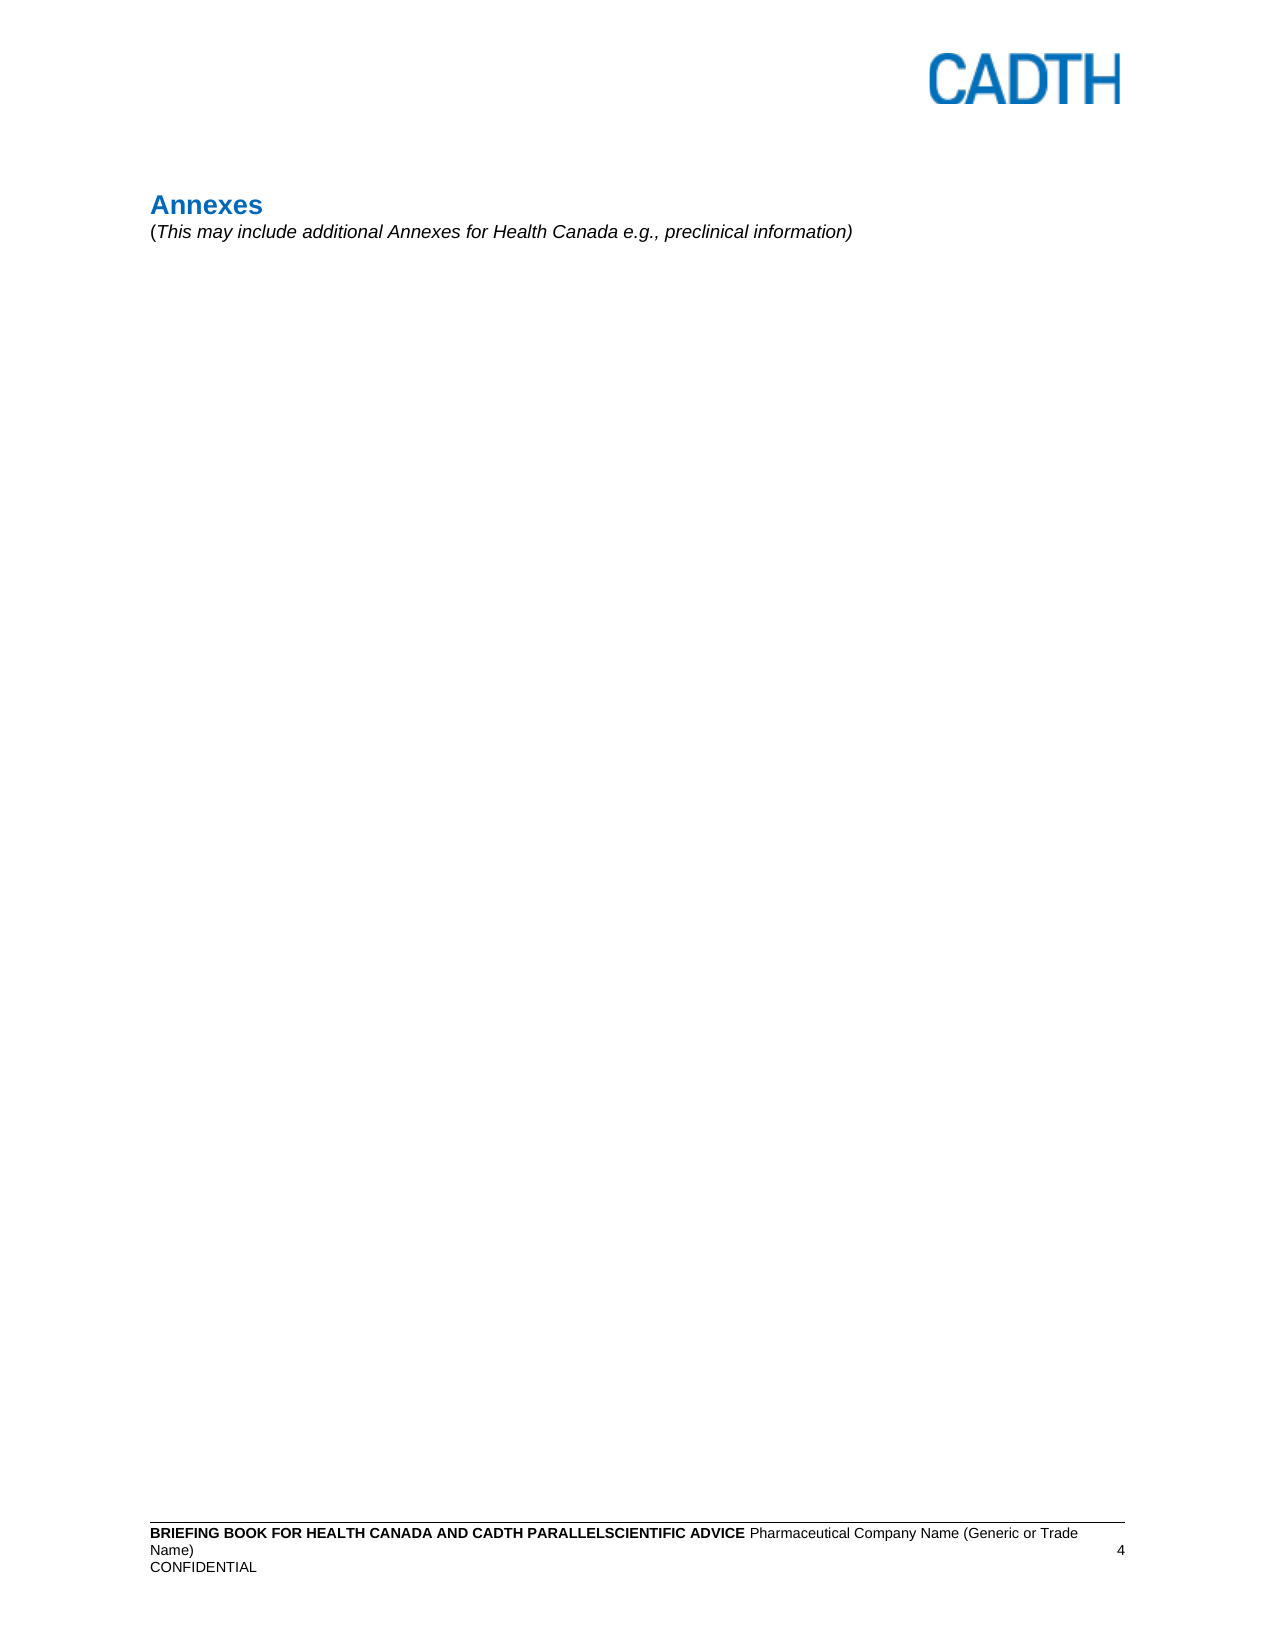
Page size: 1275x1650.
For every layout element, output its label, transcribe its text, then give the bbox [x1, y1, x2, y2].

subtitle Annexes [150, 189, 1125, 221]
text (This may include additional Annexes for Health Canada e.g., preclinical information) [150, 221, 1125, 242]
